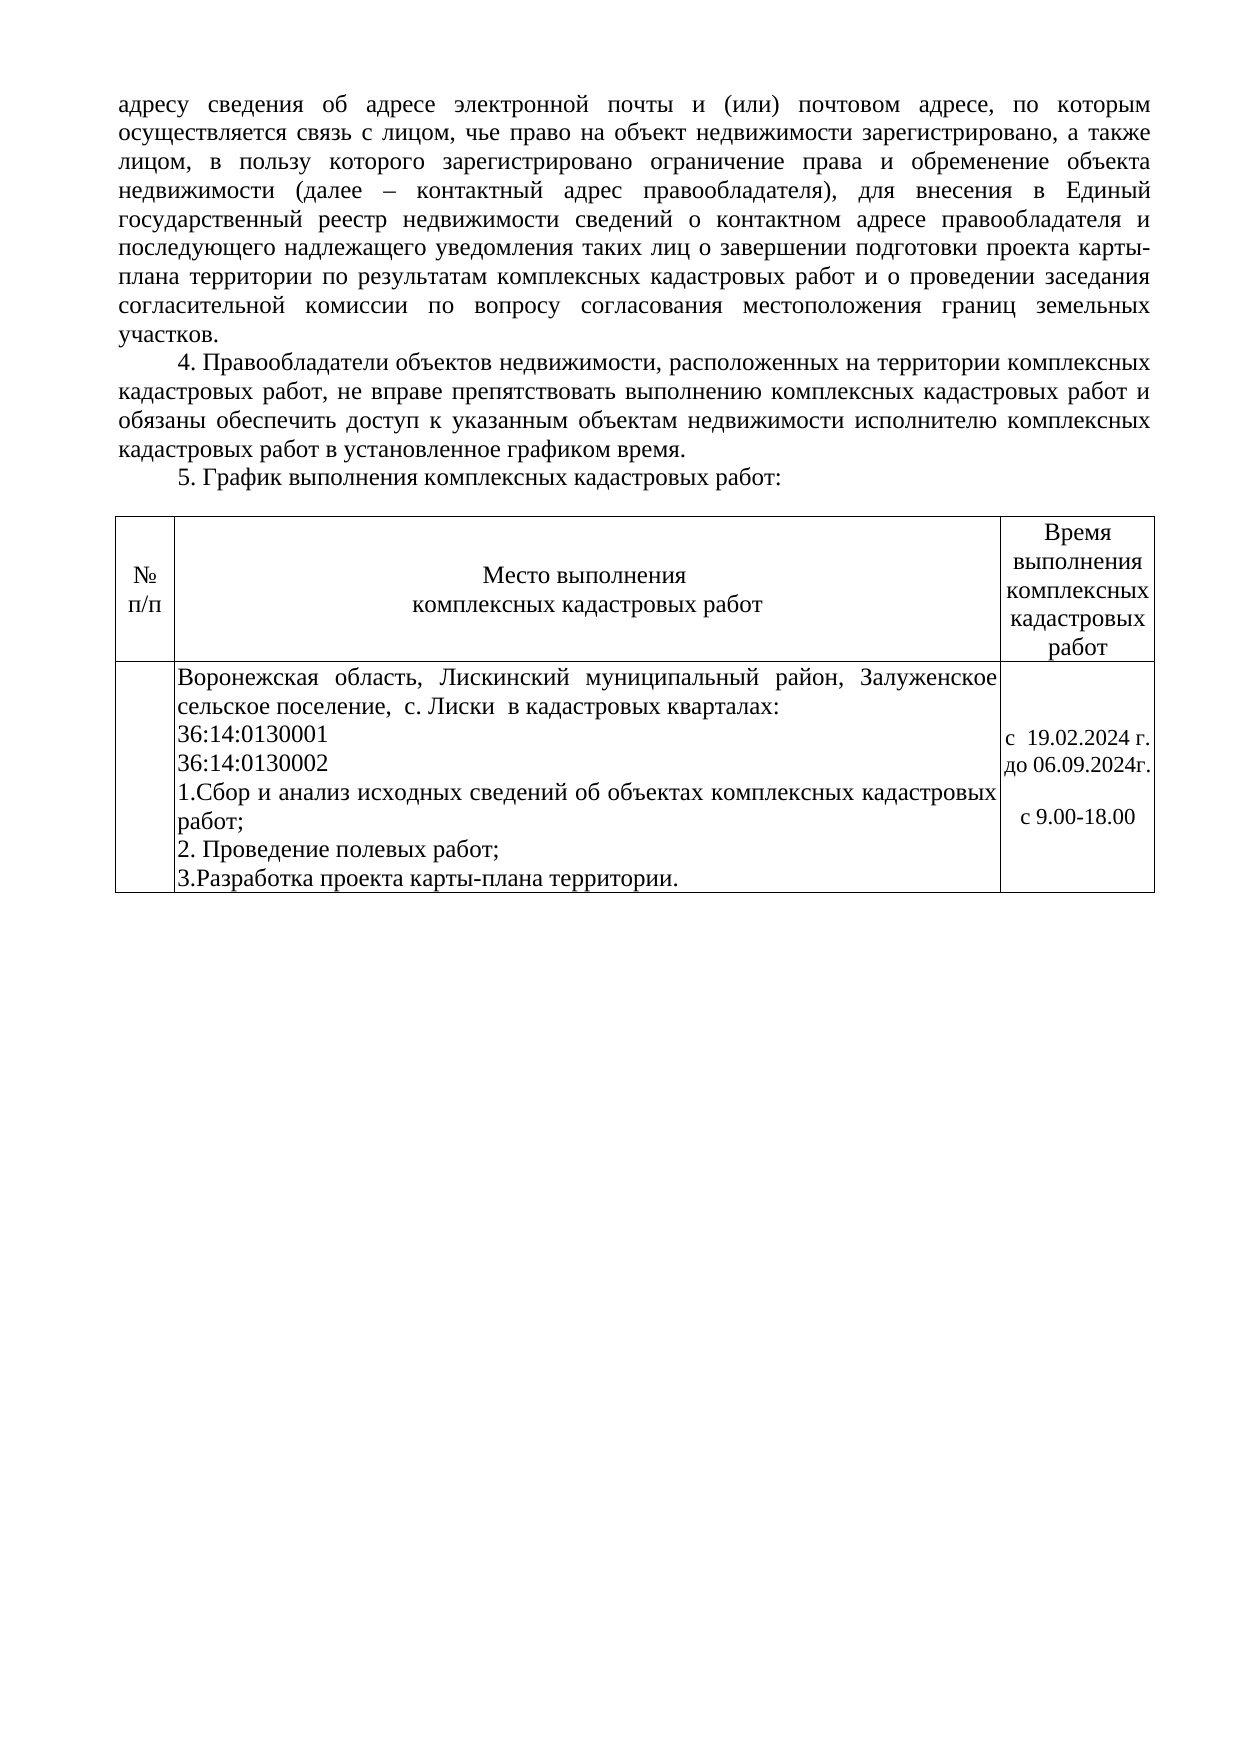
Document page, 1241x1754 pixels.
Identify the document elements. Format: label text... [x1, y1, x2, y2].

text 4. Правообладатели объектов недвижимости, расположенных на территории комплексных кадастровых работ, не вправе препятствовать выполнению комплексных кадастровых работ и обязаны обеспечить доступ к указанным объектам недвижимости исполнителю комплексных кадастровых работ в установленное графиком время. [118, 347, 1152, 462]
table_cell c 19.02.2024 г. до 06.09.2024г. с 9.00-18.00 [1001, 662, 1154, 892]
table_header Время выполнения комплексных кадастровых работ [1001, 517, 1154, 661]
text 5. График выполнения комплексных кадастровых работ: [118, 462, 1152, 491]
table_cell Воронежская область, Лискинский муниципальный район, Залуженское сельское поселение, с. Лиски в кадастровых кварталах: 36:14:0130001 36:14:0130002 1.Cбор и анализ исходных сведений об объектах комплексных кадастровых работ; 2. Проведение полевых работ; 3.Разработка проекта карты-плана территории. [175, 662, 1000, 892]
table_cell [116, 662, 174, 892]
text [118, 89, 1152, 347]
table_header № п/п [116, 517, 174, 661]
table_header Место выполнения комплексных кадастровых работ [175, 517, 1000, 661]
